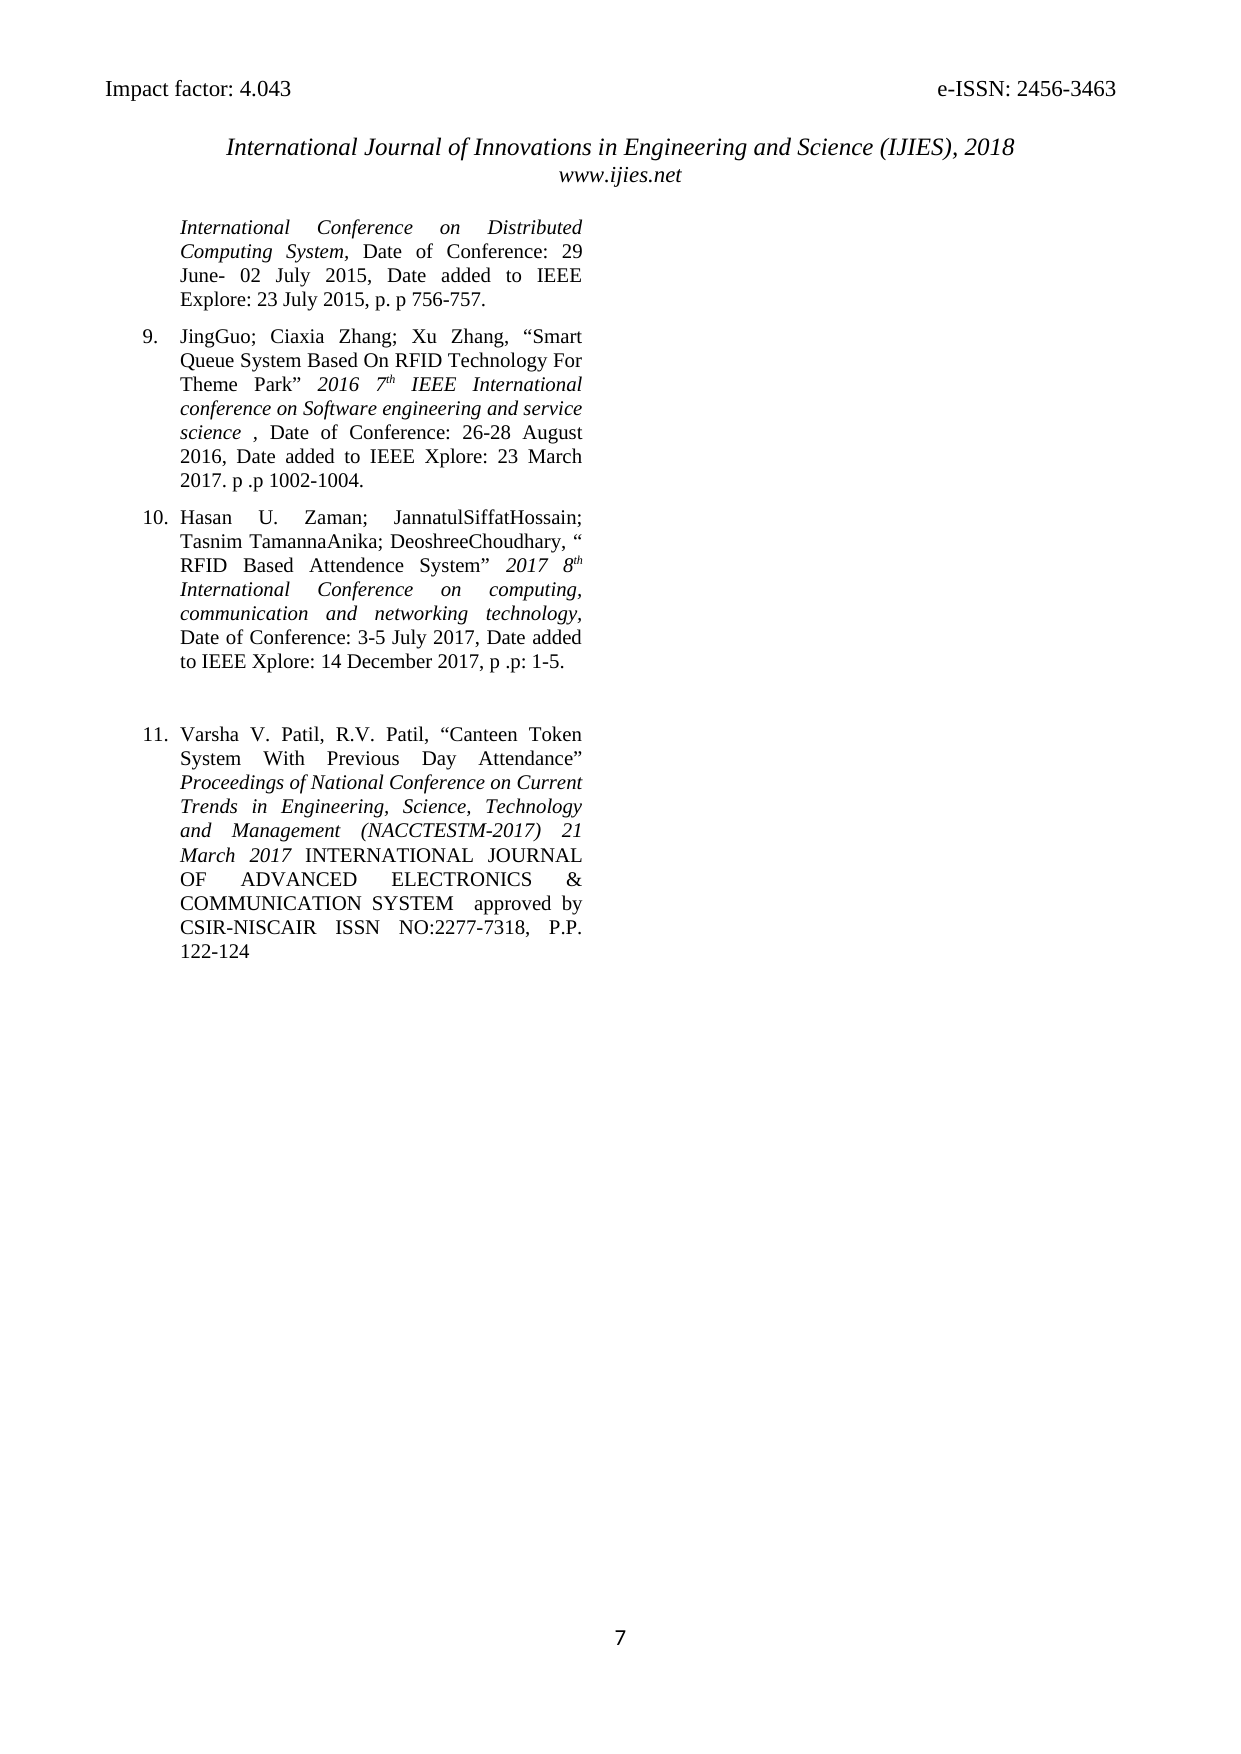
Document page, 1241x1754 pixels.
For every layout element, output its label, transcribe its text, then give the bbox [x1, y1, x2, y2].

list Varsha V. Patil, R.V. Patil, “Canteen Token System With Previous Day Attendance” Proceedings of National Conference on Current Trends in Engineering, Science, Technology and Management (NACCTESTM-2017) 21 March 2017 INTERNATIONAL JOURNAL OF ADVANCED ELECTRONICS & COMMUNICATION SYSTEM approved by CSIR-NISCAIR ISSN NO:2277-7318, P.P. 122-124 [142, 722, 583, 963]
list Hasan U. Zaman; JannatulSiffatHossain; Tasnim TamannaAnika; DeoshreeChoudhary, “ RFID Based Attendence System” 2017 8th International Conference on computing, communication and networking technology, Date of Conference: 3-5 July 2017, Date added to IEEE Xplore: 14 December 2017, p .p: 1-5. [142, 505, 583, 673]
list JingGuo; Ciaxia Zhang; Xu Zhang, “Smart Queue System Based On RFID Technology For Theme Park” 2016 7th IEEE International conference on Software engineering and service science , Date of Conference: 26-28 August 2016, Date added to IEEE Xplore: 23 March 2017. p .p 1002-1004. [142, 324, 583, 492]
